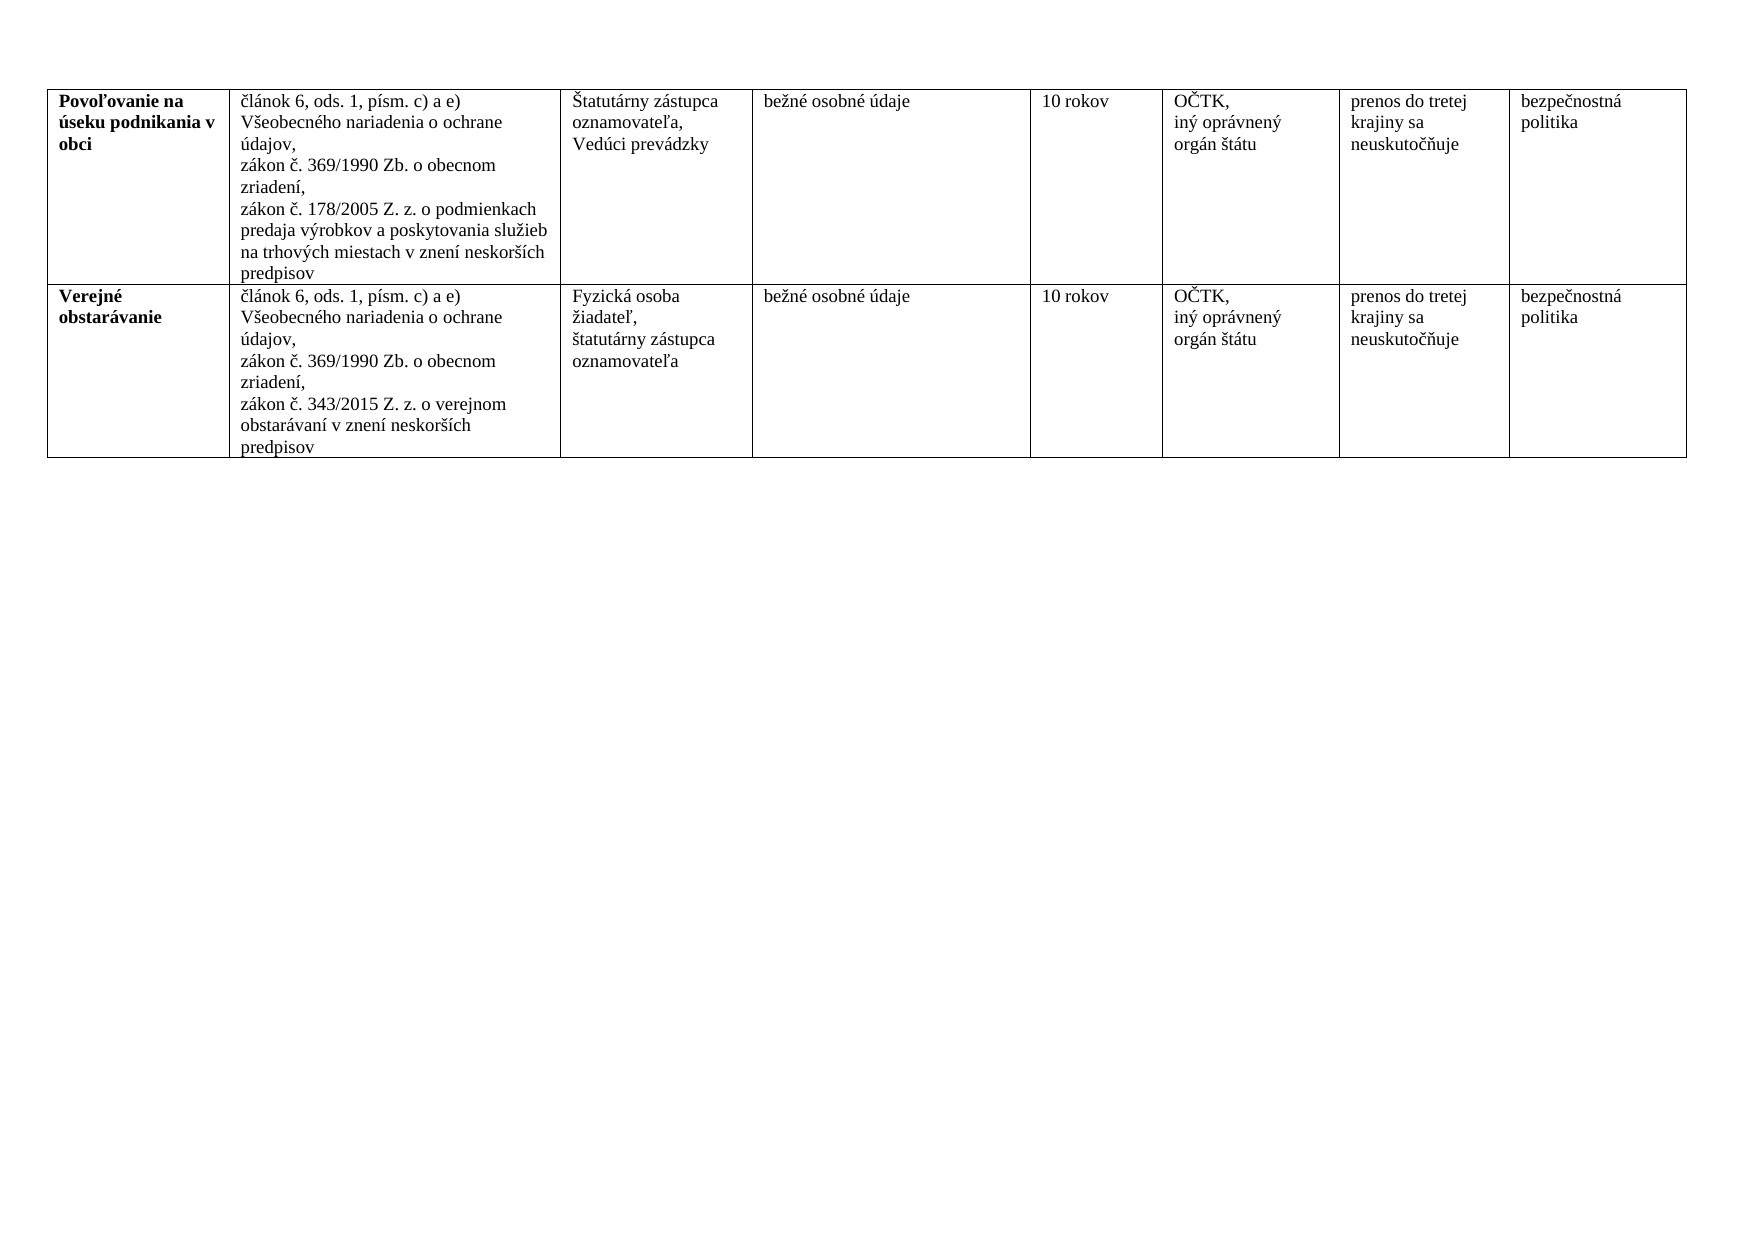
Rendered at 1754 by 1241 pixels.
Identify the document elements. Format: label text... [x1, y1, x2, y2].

table_cell Fyzická osoba žiadateľ, štatutárny zástupca oznamovateľa [561, 285, 752, 457]
table_cell článok 6, ods. 1, písm. c) a e) Všeobecného nariadenia o ochrane údajov, zákon č. 369/1990 Zb. o obecnom zriadení, zákon č. 343/2015 Z. z. o verejnom obstarávaní v znení neskorších predpisov [230, 285, 560, 457]
table_cell článok 6, ods. 1, písm. c) a e) Všeobecného nariadenia o ochrane údajov, zákon č. 369/1990 Zb. o obecnom zriadení, zákon č. 178/2005 Z. z. o podmienkach predaja výrobkov a poskytovania služieb na trhových miestach v znení neskorších predpisov [230, 90, 560, 284]
table_cell Štatutárny zástupca oznamovateľa, Vedúci prevádzky [561, 90, 752, 284]
table_cell Povoľovanie na úseku podnikania v obci [48, 90, 229, 284]
table_cell prenos do tretej krajiny sa neuskutočňuje [1340, 285, 1509, 457]
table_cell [1340, 90, 1509, 284]
table_cell 10 rokov [1031, 90, 1162, 284]
table_cell bežné osobné údaje [753, 285, 1030, 457]
table_cell bezpečnostná politika [1510, 285, 1686, 457]
table_cell Verejné obstarávanie [48, 285, 229, 457]
table_cell OČTK, iný oprávnený orgán štátu [1163, 285, 1339, 457]
table_cell 10 rokov [1031, 285, 1162, 457]
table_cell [1510, 90, 1686, 284]
table_cell bežné osobné údaje [753, 90, 1030, 284]
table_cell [1163, 90, 1339, 284]
